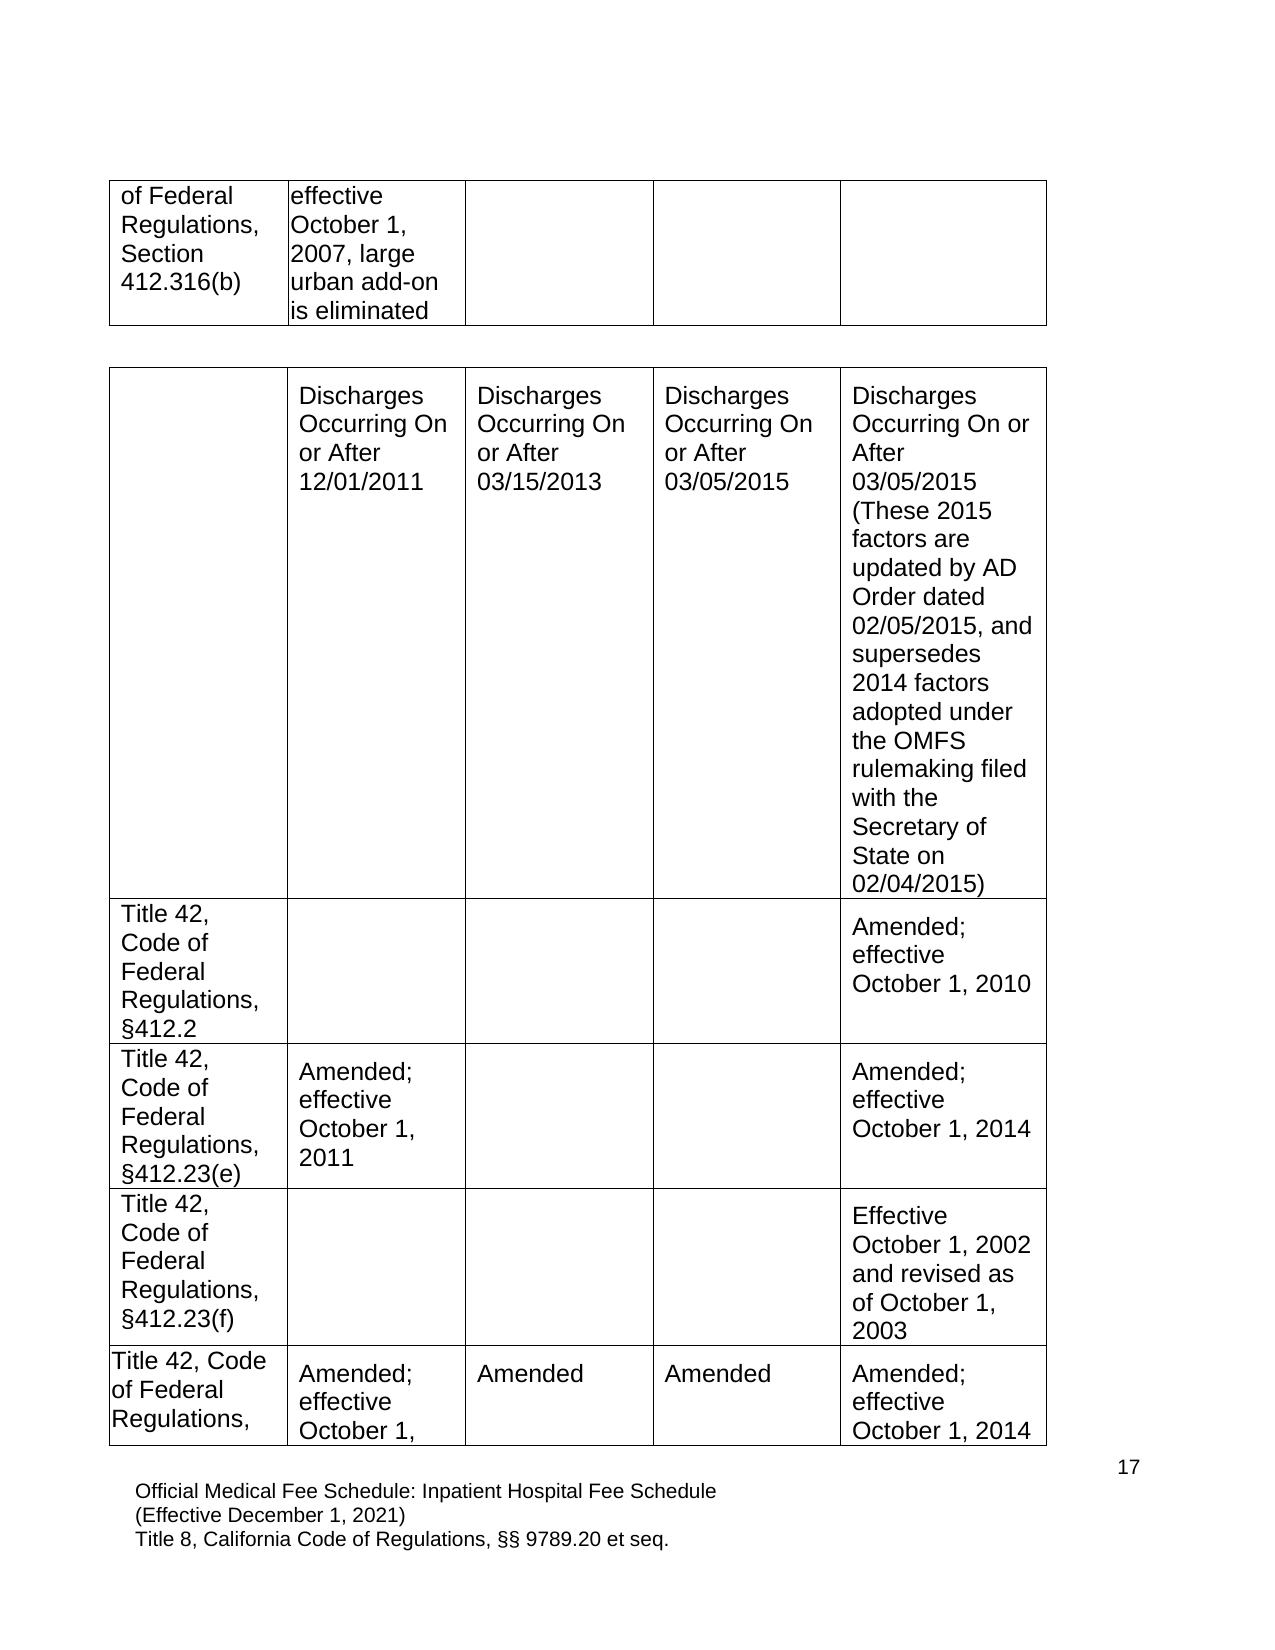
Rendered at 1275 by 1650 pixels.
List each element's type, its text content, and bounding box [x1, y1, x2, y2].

table_cell Amended; effective October 1, 2014 [841, 1346, 1046, 1445]
table_cell [654, 899, 840, 1043]
table_cell Amended [466, 1346, 653, 1445]
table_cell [110, 181, 288, 325]
table_cell [288, 1189, 465, 1345]
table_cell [289, 181, 465, 325]
table_header Discharges Occurring On or After 03/05/2015 (These 2015 factors are updated by AD Order dated 02/05/2015, and supersedes 2014 factors adopted under the OMFS rulemaking filed with the Secretary of State on 02/04/2015) [841, 368, 1046, 898]
table_cell Amended; effective October 1, 2014 [841, 1044, 1046, 1188]
table_cell Amended; effective October 1, 2011 [288, 1044, 465, 1188]
table_header Discharges Occurring On or After 12/01/2011 [288, 368, 465, 898]
table_cell Title 42, Code of Federal Regulations, §412.64 [110, 1346, 287, 1445]
table_cell [466, 899, 653, 1043]
table_cell [654, 1044, 840, 1188]
table_cell [466, 1044, 653, 1188]
table_cell Title 42, Code of Federal Regulations, §412.23(e) [110, 1044, 287, 1188]
table_header Discharges Occurring On or After 03/05/2015 [654, 368, 840, 898]
table_header Discharges Occurring On or After 03/15/2013 [466, 368, 653, 898]
table_cell Title 42, Code of Federal Regulations, §412.23(f) [110, 1189, 287, 1345]
table_cell Effective October 1, 2002 and revised as of October 1, 2003 [841, 1189, 1046, 1345]
table_cell [288, 899, 465, 1043]
table_cell [466, 1189, 653, 1345]
table_cell [841, 181, 1046, 325]
table_cell Amended; effective October 1, 2011 [288, 1346, 465, 1445]
table_cell Amended [654, 1346, 840, 1445]
table_cell [654, 181, 840, 325]
table_header [110, 368, 287, 898]
table_cell Amended; effective October 1, 2010 [841, 899, 1046, 1043]
table_cell [654, 1189, 840, 1345]
table_cell Title 42, Code of Federal Regulations, §412.2 [110, 899, 287, 1043]
table_cell [466, 181, 653, 325]
